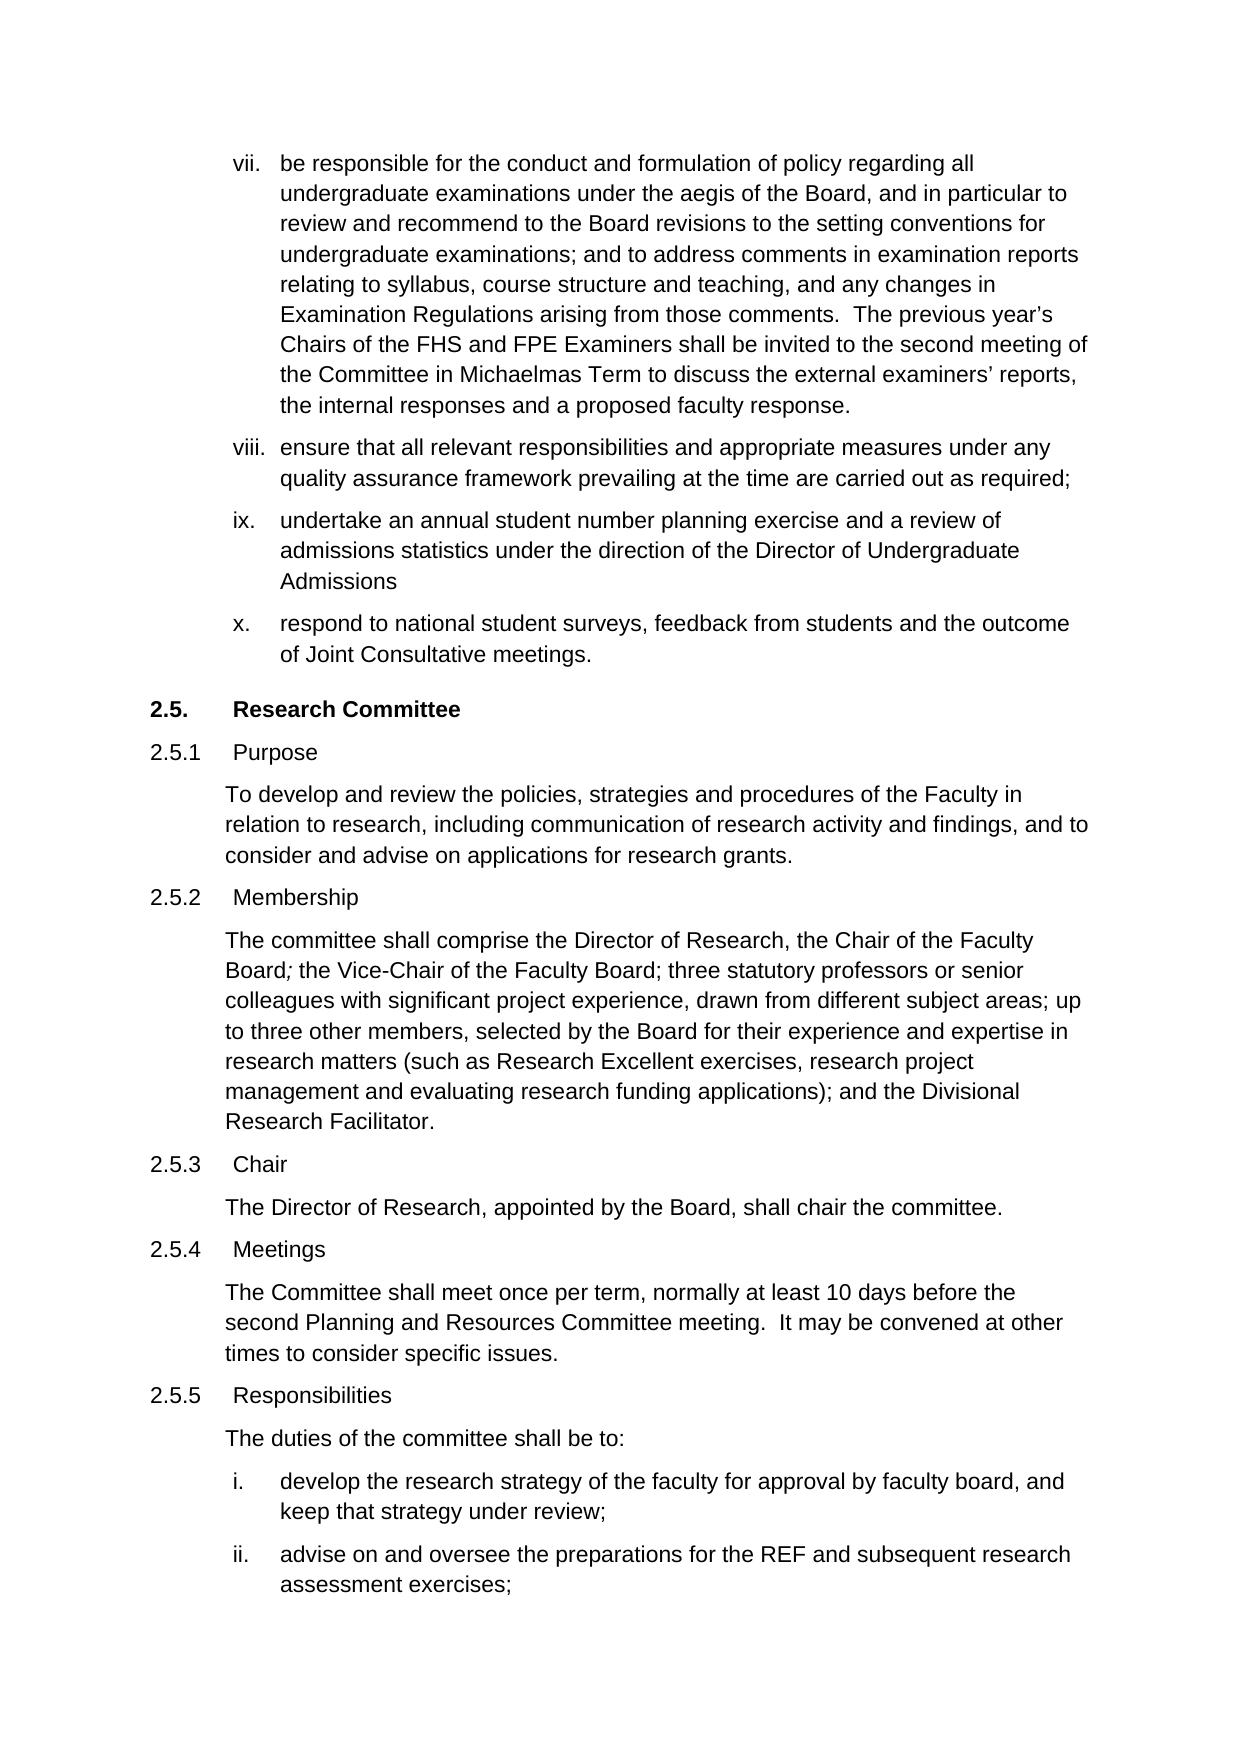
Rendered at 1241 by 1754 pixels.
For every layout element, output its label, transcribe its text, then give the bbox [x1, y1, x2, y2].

list Membership [150, 884, 1090, 911]
list advise on and oversee the preparations for the REF and subsequent research assessment exercises; [233, 1541, 1090, 1597]
list develop the research strategy of the faculty for approval by faculty board, and keep that strategy under review; [233, 1468, 1090, 1524]
list Chair [150, 1151, 1090, 1177]
list Responsibilities [150, 1382, 1090, 1409]
list be responsible for the conduct and formulation of policy regarding all undergraduate examinations under the aegis of the Board, and in particular to review and recommend to the Board revisions to the setting conventions for undergraduate examinations; and to address comments in examination reports relating to syllabus, course structure and teaching, and any changes in Examination Regulations arising from those comments. The previous year’s Chairs of the FHS and FPE Examiners shall be invited to the second meeting of the Committee in Michaelmas Term to discuss the external examiners’ reports, the internal responses and a proposed faculty response. [233, 150, 1090, 418]
list undertake an annual student number planning exercise and a review of admissions statistics under the direction of the Director of Undergraduate Admissions [233, 507, 1090, 594]
list Meetings [150, 1236, 1090, 1263]
text The Director of Research, appointed by the Board, shall chair the committee. [225, 1194, 1090, 1220]
text The committee shall comprise the Director of Research, the Chair of the Faculty Board; the Vice-Chair of the Faculty Board; three statutory professors or senior colleagues with significant project experience, drawn from different subject areas; up to three other members, selected by the Board for their experience and expertise in research matters (such as Research Excellent exercises, research project management and evaluating research funding applications); and the Divisional Research Facilitator. [225, 927, 1090, 1135]
list respond to national student surveys, feedback from students and the outcome of Joint Consultative meetings. [233, 610, 1090, 667]
list ensure that all relevant responsibilities and appropriate measures under any quality assurance framework prevailing at the time are carried out as required; [233, 434, 1090, 491]
list Purpose [150, 738, 1090, 765]
text To develop and review the policies, strategies and procedures of the Faculty in relation to research, including communication of research activity and findings, and to consider and advise on applications for research grants. [225, 781, 1090, 868]
text The duties of the committee shall be to: [225, 1425, 1090, 1451]
text The Committee shall meet once per term, normally at least 10 days before the second Planning and Resources Committee meeting. It may be convened at other times to consider specific issues. [225, 1279, 1090, 1366]
list Research Committee [150, 696, 1090, 722]
